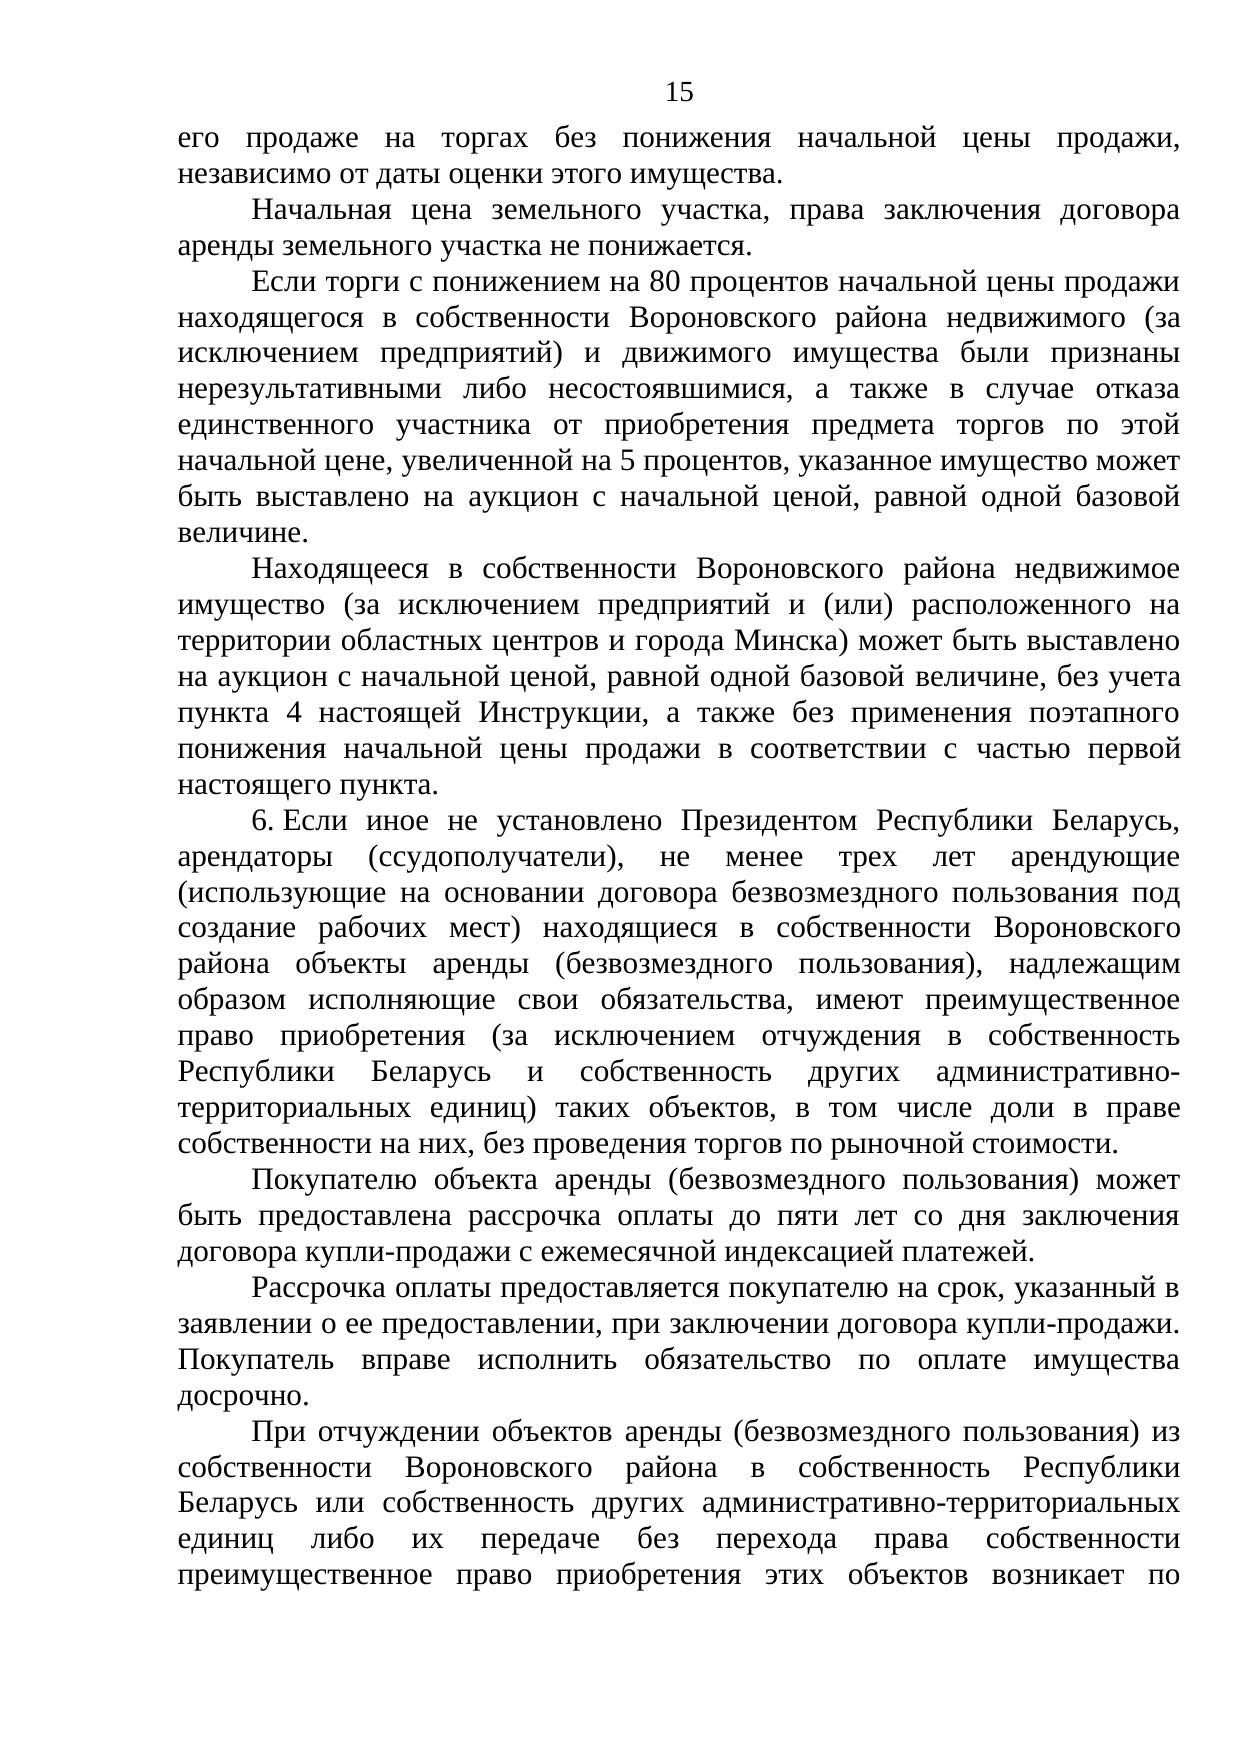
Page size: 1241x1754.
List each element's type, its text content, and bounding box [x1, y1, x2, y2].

text Рассрочка оплаты предоставляется покупателю на срок, указанный в заявлении о ее предоставлении, при заключении договора купли-продажи. Покупатель вправе исполнить обязательство по оплате имущества досрочно. [177, 1268, 1181, 1412]
text Покупателю объекта аренды (безвозмездного пользования) может быть предоставлена рассрочка оплаты до пяти лет со дня заключения договора купли-продажи с ежемесячной индексацией платежей. [177, 1160, 1181, 1268]
text 6. Если иное не установлено Президентом Республики Беларусь, арендаторы (ссудополучатели), не менее трех лет арендующие (использующие на основании договора безвозмездного пользования под создание рабочих мест) находящиеся в собственности Вороновского района объекты аренды (безвозмездного пользования), надлежащим образом исполняющие свои обязательства, имеют преимущественное право приобретения (за исключением отчуждения в собственность Республики Беларусь и собственность других административно-территориальных единиц) таких объектов, в том числе доли в праве собственности на них, без проведения торгов по рыночной стоимости. [177, 801, 1181, 1160]
text Если торги с понижением на 80 процентов начальной цены продажи находящегося в собственности Вороновского района недвижимого (за исключением предприятий) и движимого имущества были признаны нерезультативными либо несостоявшимися, а также в случае отказа единственного участника от приобретения предмета торгов по этой начальной цене, увеличенной на 5 процентов, указанное имущество может быть выставлено на аукцион с начальной ценой, равной одной базовой величине. [177, 262, 1181, 549]
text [177, 118, 1181, 190]
text Начальная цена земельного участка, права заключения договора аренды земельного участка не понижается. [177, 190, 1181, 262]
text Находящееся в собственности Вороновского района недвижимое имущество (за исключением предприятий и (или) расположенного на территории областных центров и города Минска) может быть выставлено на аукцион с начальной ценой, равной одной базовой величине, без учета пункта 4 настоящей Инструкции, а также без применения поэтапного понижения начальной цены продажи в соответствии с частью первой настоящего пункта. [177, 549, 1181, 801]
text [177, 1412, 1181, 1592]
